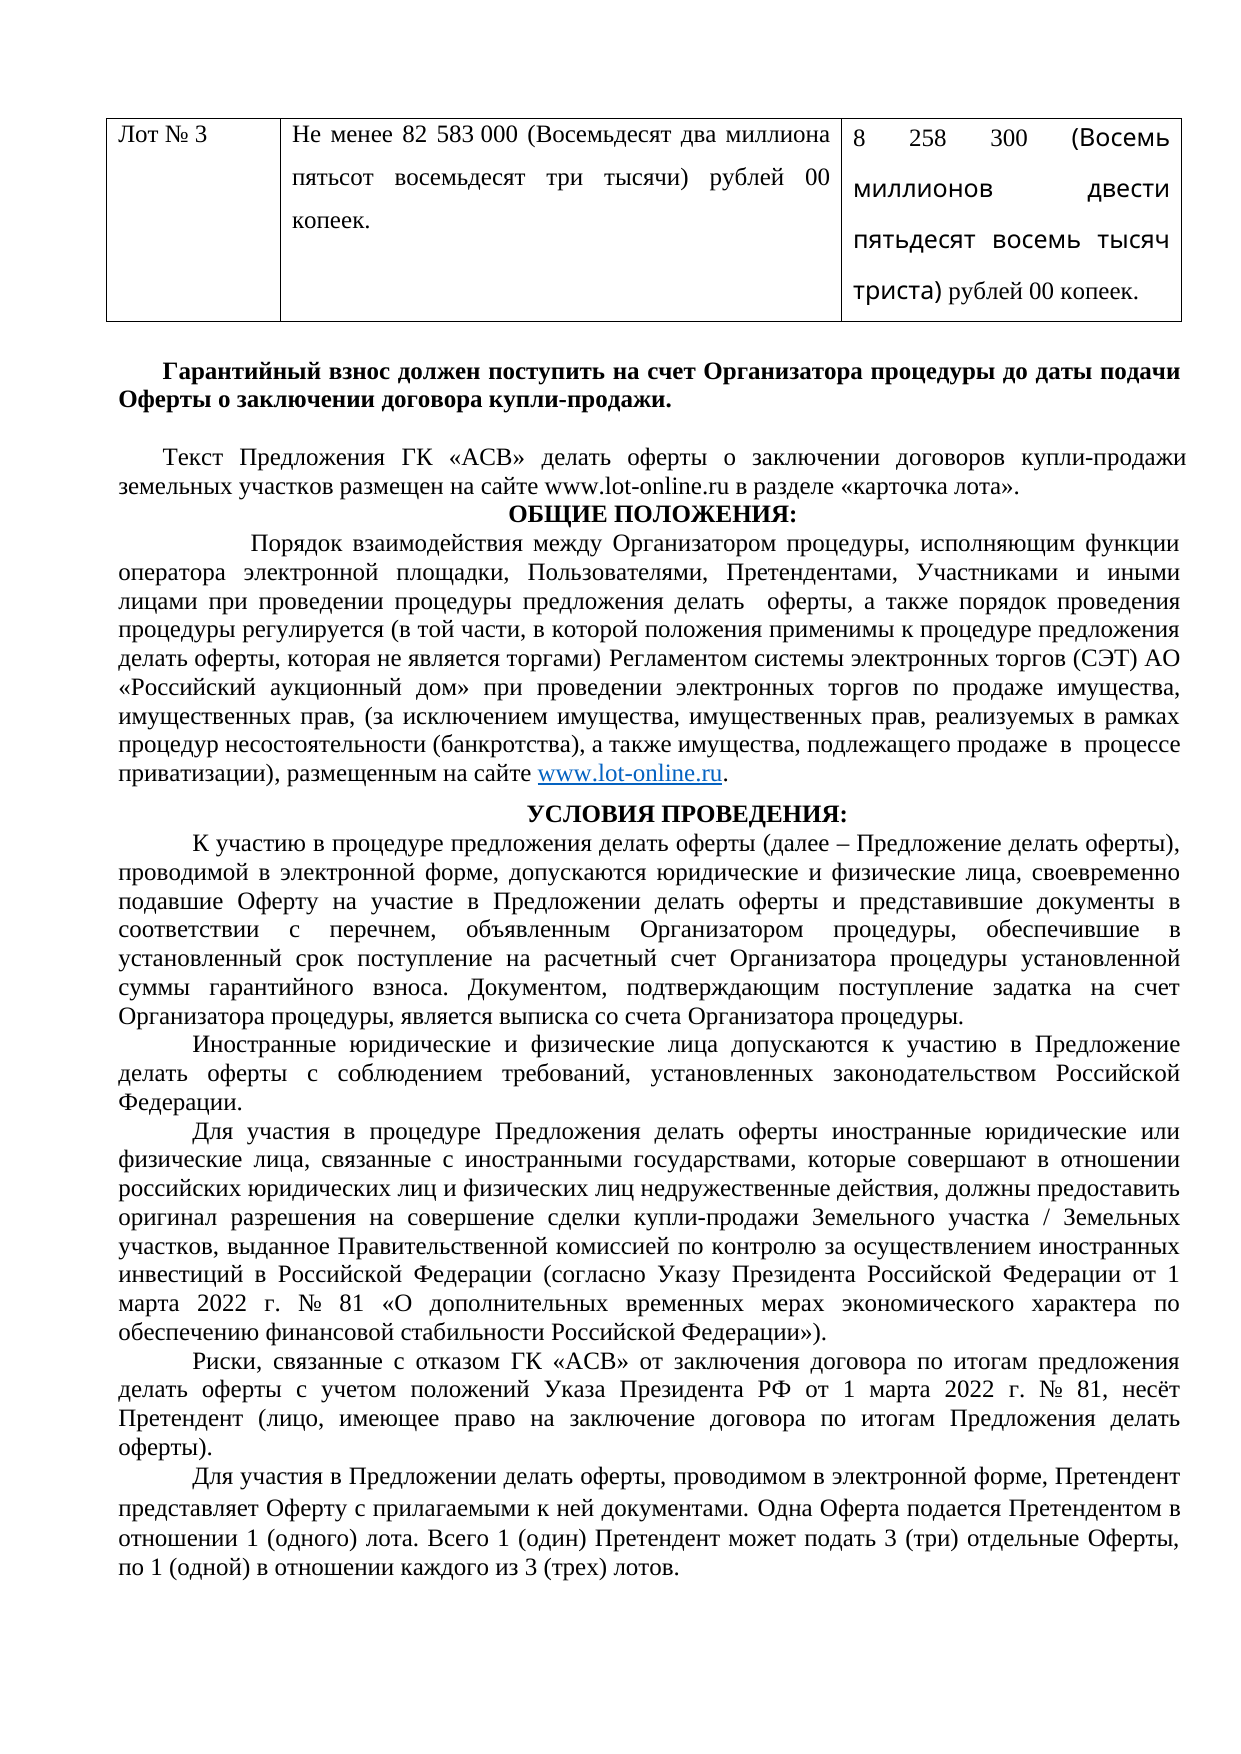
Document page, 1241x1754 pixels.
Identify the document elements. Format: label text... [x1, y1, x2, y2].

text Риски, связанные с отказом ГК «АСВ» от заключения договора по итогам предложения делать оферты с учетом положений Указа Президента РФ от 1 марта 2022 г. № 81, несёт Претендент (лицо, имеющее право на заключение договора по итогам Предложения делать оферты). [118, 1346, 1181, 1461]
text УСЛОВИЯ ПРОВЕДЕНИЯ: [118, 799, 1181, 828]
text Гарантийный взнос должен поступить на счет Организатора процедуры до даты подачи Оферты о заключении договора купли-продажи. [118, 356, 1181, 413]
table_cell Не менее 82 583 000 (Восемьдесят два миллиона пятьсот восемьдесят три тысячи) рублей 00 копеек. [281, 119, 841, 321]
text Для участия в процедуре Предложения делать оферты иностранные юридические или физические лица, связанные с иностранными государствами, которые совершают в отношении российских юридических лиц и физических лиц недружественные действия, должны предоставить оригинал разрешения на совершение сделки купли-продажи Земельного участка / Земельных участков, выданное Правительственной комиссией по контролю за осуществлением иностранных инвестиций в Российской Федерации (согласно Указу Президента Российской Федерации от 1 марта 2022 г. № 81 «О дополнительных временных мерах экономического характера по обеспечению финансовой стабильности Российской Федерации»). [118, 1116, 1181, 1346]
table_cell Лот № 3 [107, 119, 280, 321]
text К участию в процедуре предложения делать оферты (далее – Предложение делать оферты), проводимой в электронной форме, допускаются юридические и физические лица, своевременно подавшие Оферту на участие в Предложении делать оферты и представившие документы в соответствии с перечнем, объявленным Организатором процедуры, обеспечившие в установленный срок поступление на расчетный счет Организатора процедуры установленной суммы гарантийного взноса. Документом, подтверждающим поступление задатка на счет Организатора процедуры, является выписка со счета Организатора процедуры. [118, 828, 1181, 1029]
text Порядок взаимодействия между Организатором процедуры, исполняющим функции оператора электронной площадки, Пользователями, Претендентами, Участниками и иными лицами при проведении процедуры предложения делать оферты, а также порядок проведения процедуры регулируется (в той части, в которой положения применимы к процедуре предложения делать оферты, которая не является торгами) Регламентом системы электронных торгов (СЭТ) АО «Российский аукционный дом» при проведении электронных торгов по продаже имущества, имущественных прав, (за исключением имущества, имущественных прав, реализуемых в рамках процедур несостоятельности (банкротства), а также имущества, подлежащего продаже в процессе приватизации), размещенным на сайте www.lot-online.ru. [118, 528, 1181, 787]
text ОБЩИЕ ПОЛОЖЕНИЯ: [118, 499, 1187, 528]
table_cell 8 258 300 (Восемь миллионов двести пятьдесят восемь тысяч триста) рублей 00 копеек. [842, 119, 1181, 321]
text Для участия в Предложении делать оферты, проводимом в электронной форме, Претендент представляет Оферту с прилагаемыми к ней документами. Одна Оферта подается Претендентом в отношении 1 (одного) лота. Всего 1 (один) Претендент может подать 3 (три) отдельные Оферты, по 1 (одной) в отношении каждого из 3 (трех) лотов. [118, 1461, 1181, 1581]
text Иностранные юридические и физические лица допускаются к участию в Предложение делать оферты с соблюдением требований, установленных законодательством Российской Федерации. [118, 1029, 1181, 1116]
text Текст Предложения ГК «АСВ» делать оферты о заключении договоров купли-продажи земельных участков размещен на сайте www.lot-online.ru в разделе «карточка лота». [118, 442, 1187, 499]
